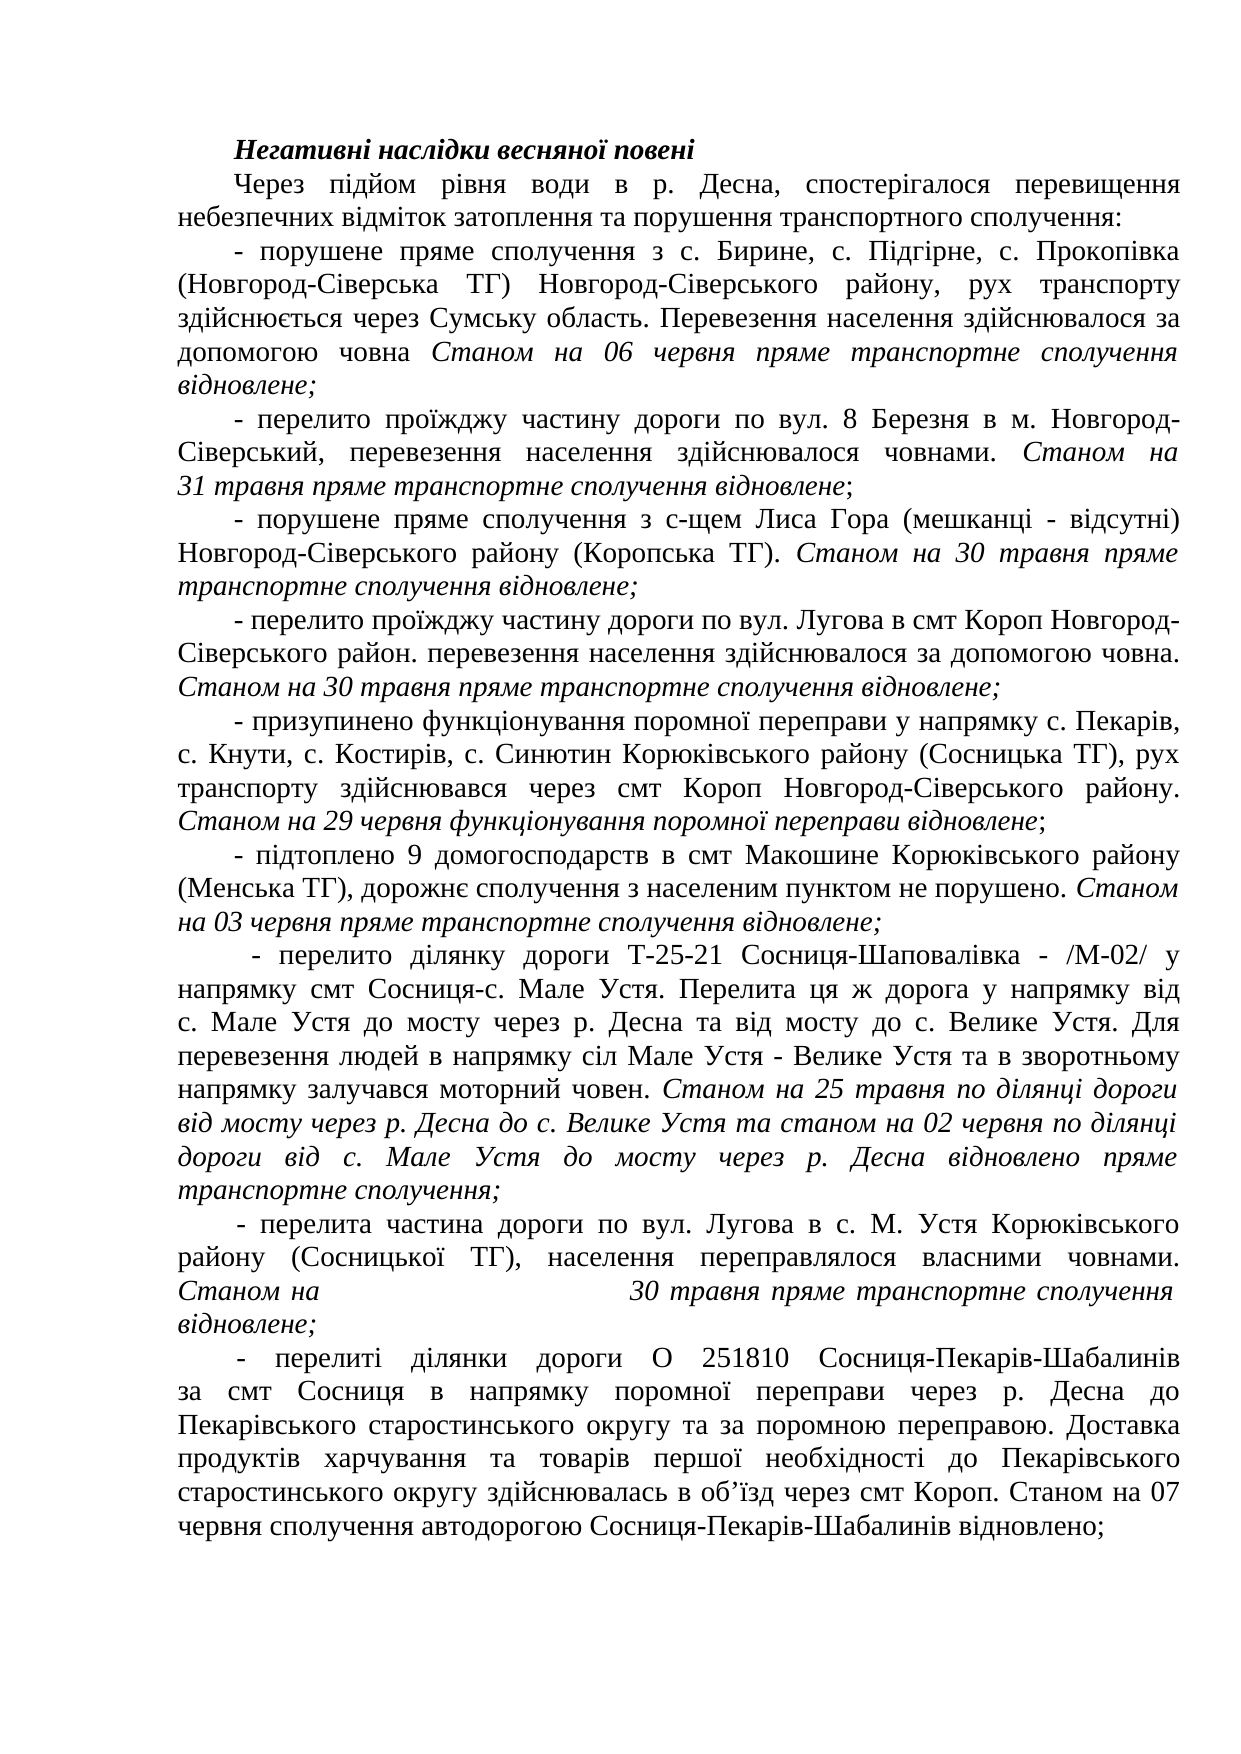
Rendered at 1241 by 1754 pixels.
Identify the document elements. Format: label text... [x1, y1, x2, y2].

text - порушене пряме сполучення з с. Бирине, с. Підгірне, с. Прокопівка (Новгород-Сіверська ТГ) Новгород-Сіверського району, рух транспорту здійснюється через Сумську область. Перевезення населення здійснювалося за допомогою човна Станом на 06 червня пряме транспортне сполучення відновлене; [177, 233, 1181, 401]
text Через підйом рівня води в р. Десна, спостерігалося перевищення небезпечних відміток затоплення та порушення транспортного сполучення: [177, 166, 1181, 233]
text - перелита частина дороги по вул. Лугова в с. М. Устя Корюківського району (Сосницької ТГ), населення переправлялося власними човнами. Станом на 30 травня пряме транспортне сполучення відновлене; [177, 1206, 1181, 1340]
text - порушене пряме сполучення з с-щем Лиса Гора (мешканці - відсутні) Новгород-Сіверського району (Коропська ТГ). Станом на 30 травня пряме транспортне сполучення відновлене; [177, 501, 1181, 602]
text - перелито проїжджу частину дороги по вул. Лугова в смт Короп Новгород-Сіверського район. перевезення населення здійснювалося за допомогою човна. Станом на 30 травня пряме транспортне сполучення відновлене; [177, 602, 1181, 703]
text - перелиті ділянки дороги О 251810 Сосниця-Пекарів-Шабалинів за смт Сосниця в напрямку поромної переправи через р. Десна до Пекарівського старостинського округу та за поромною переправою. Доставка продуктів харчування та товарів першої необхідності до Пекарівського старостинського округу здійснювалась в об’їзд через смт Короп. Станом на 07 червня сполучення автодорогою Сосниця-Пекарів-Шабалинів відновлено; [177, 1340, 1181, 1541]
text Негативні наслідки весняної повені [177, 132, 1181, 166]
text - перелито проїжджу частину дороги по вул. 8 Березня в м. Новгород-Сіверський, перевезення населення здійснювалося човнами. Станом на 31 травня пряме транспортне сполучення відновлене; [177, 401, 1181, 501]
text - призупинено функціонування поромної переправи у напрямку с. Пекарів, с. Кнути, с. Костирів, с. Синютин Корюківського району (Сосницька ТГ), рух транспорту здійснювався через смт Короп Новгород-Сіверського району. Станом на 29 червня функціонування поромної переправи відновлене; [177, 703, 1181, 837]
text - підтоплено 9 домогосподарств в смт Макошине Корюківського району (Менська ТГ), дорожнє сполучення з населеним пунктом не порушено. Станом на 03 червня пряме транспортне сполучення відновлене; [177, 837, 1181, 937]
text - перелито ділянку дороги Т-25-21 Сосниця-Шаповалівка - /М-02/ у напрямку смт Сосниця-с. Мале Устя. Перелита ця ж дорога у напрямку від с. Мале Устя до мосту через р. Десна та від мосту до с. Велике Устя. Для перевезення людей в напрямку сіл Мале Устя - Велике Устя та в зворотньому напрямку залучався моторний човен. Станом на 25 травня по ділянці дороги від мосту через р. Десна до с. Велике Устя та станом на 02 червня по ділянці дороги від с. Мале Устя до мосту через р. Десна відновлено пряме транспортне сполучення; [177, 937, 1181, 1206]
